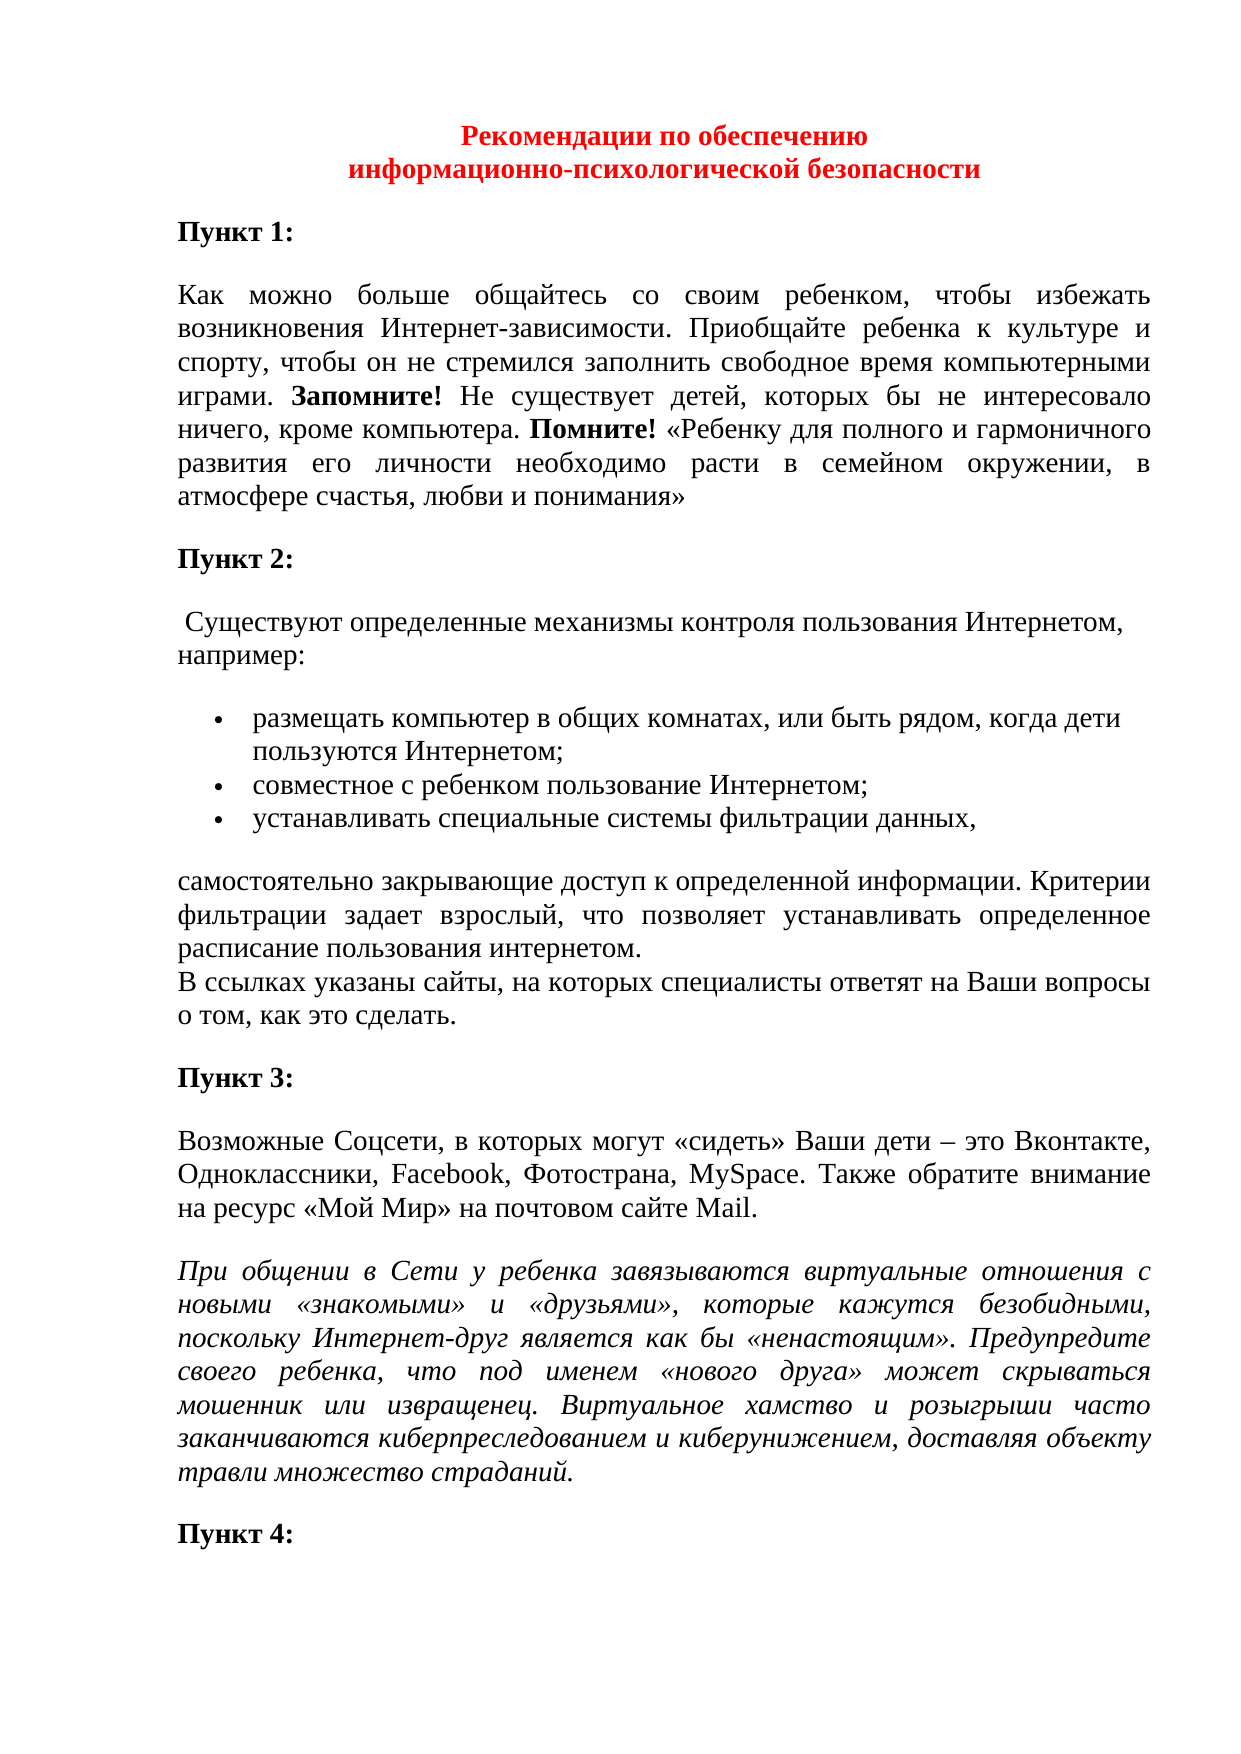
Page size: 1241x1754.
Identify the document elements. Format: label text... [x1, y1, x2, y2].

text Возможные Соцсети, в которых могут «сидеть» Ваши дети – это Вконтакте, Одноклассники, Facebook, Фотострана, MySpace. Также обратите внимание на ресурс «Мой Мир» на почтовом сайте Мail. [177, 1123, 1152, 1223]
text информационно-психологической безопасности [177, 152, 1152, 185]
text Существуют определенные механизмы контроля пользования Интернетом, например: [177, 604, 1152, 671]
text Как можно больше общайтесь со своим ребенком, чтобы избежать возникновения Интернет-зависимости. Приобщайте ребенка к культуре и спорту, чтобы он не стремился заполнить свободное время компьютерными играми. Запомните! Не существует детей, которых бы не интересовало ничего, кроме компьютера. Помните! «Ребенку для полного и гармоничного развития его личности необходимо расти в семейном окружении, в атмосфере счастья, любви и понимания» [177, 277, 1152, 512]
text самостоятельно закрывающие доступ к определенной информации. Критерии фильтрации задает взрослый, что позволяет устанавливать определенное расписание пользования интернетом. [177, 863, 1152, 964]
list совместное с ребенком пользование Интернетом; [215, 767, 1152, 801]
text Пункт 1: [177, 214, 1152, 248]
text Пункт 2: [177, 541, 1152, 574]
text При общении в Сети у ребенка завязываются виртуальные отношения с новыми «знакомыми» и «друзьями», которые кажутся безобидными, поскольку Интернет-друг является как бы «ненастоящим». Предупредите своего ребенка, что под именем «нового друга» может скрываться мошенник или извращенец. Виртуальное хамство и розыгрыши часто заканчиваются киберпреследованием и киберунижением, доставляя объекту травли множество страданий. [177, 1253, 1152, 1487]
list устанавливать специальные системы фильтрации данных, [215, 801, 1152, 834]
text В ссылках указаны сайты, на которых специалисты ответят на Ваши вопросы о том, как это сделать. [177, 964, 1152, 1031]
text Рекомендации по обеспечению [177, 118, 1152, 152]
text Пункт 4: [177, 1517, 1152, 1550]
text Пункт 3: [177, 1060, 1152, 1094]
list размещать компьютер в общих комнатах, или быть рядом, когда дети пользуются Интернетом; [215, 700, 1152, 767]
